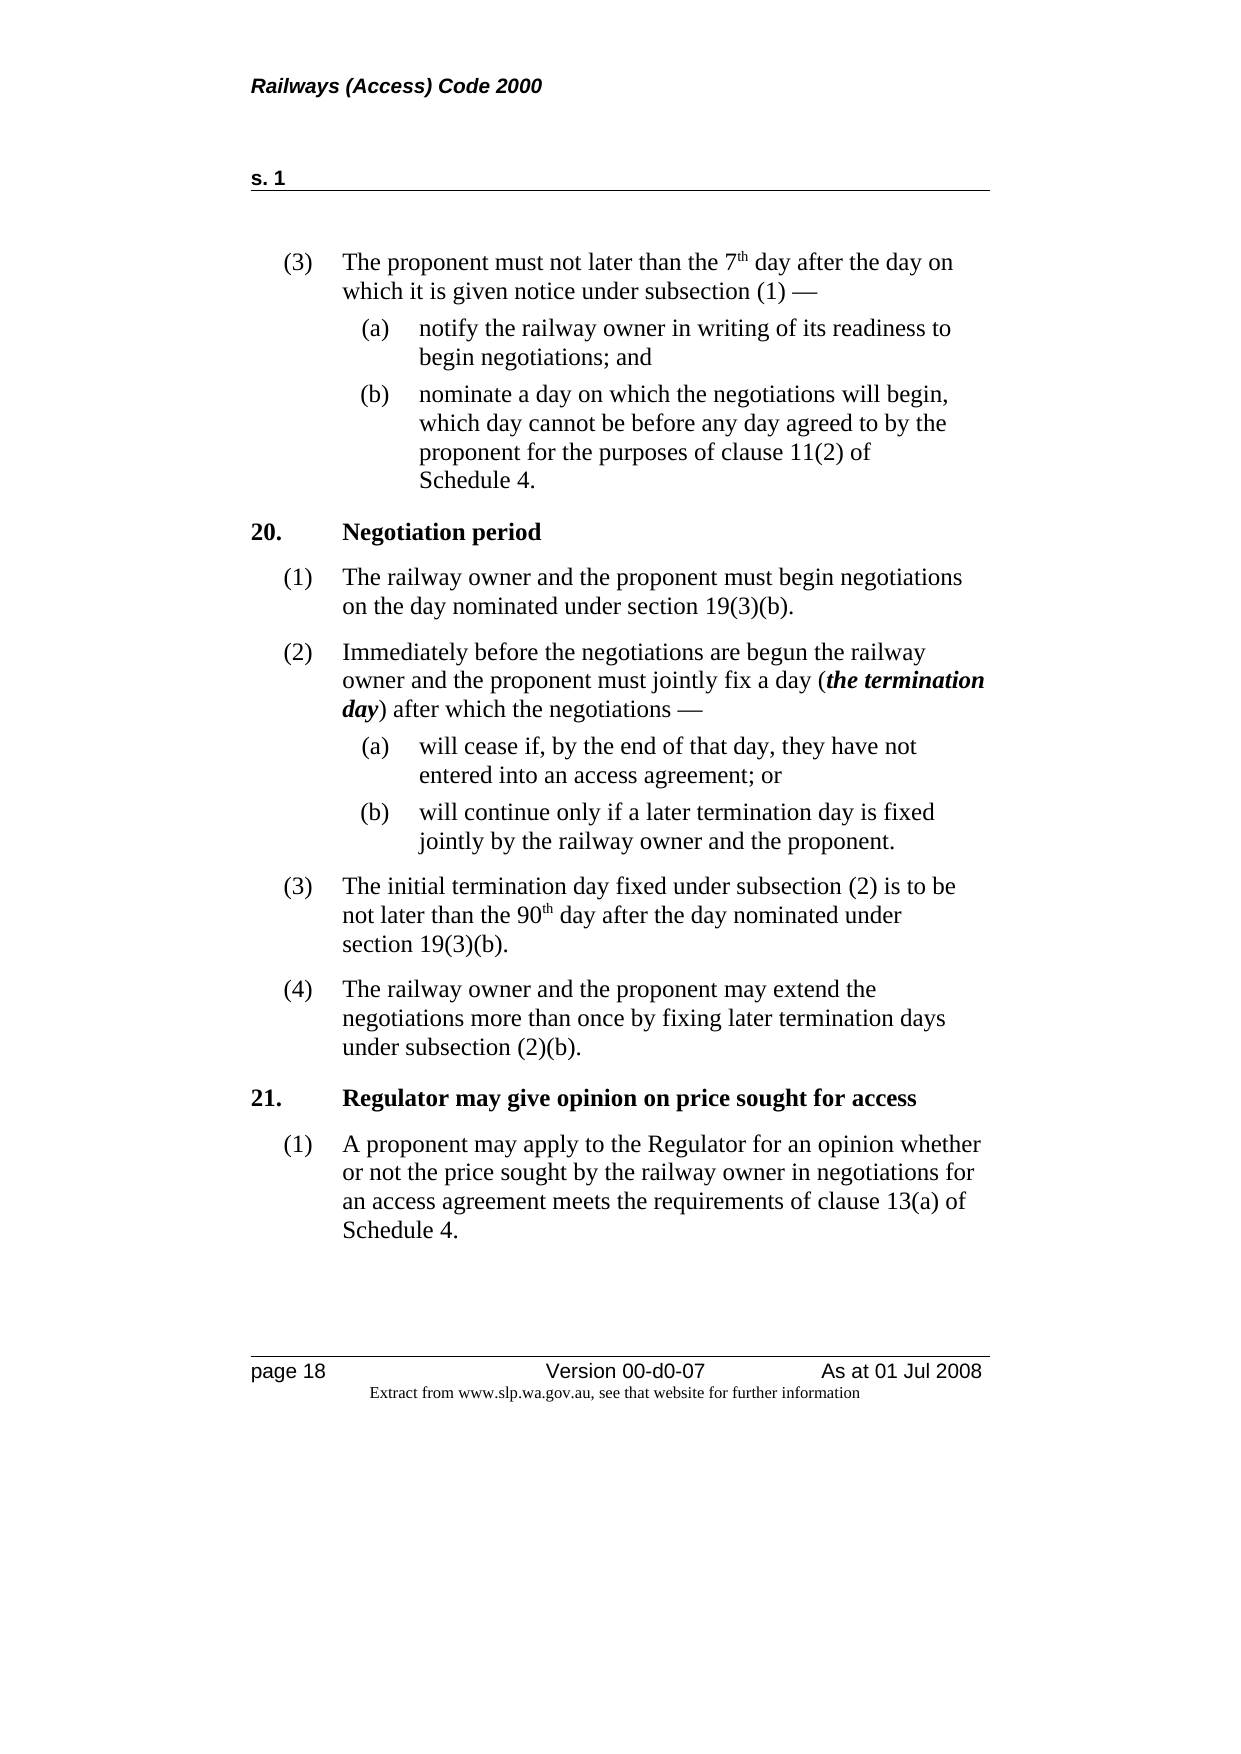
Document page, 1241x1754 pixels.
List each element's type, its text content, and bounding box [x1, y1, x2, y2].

text (b) will continue only if a later termination day is fixed jointly by the railway owner and the proponent. [251, 797, 990, 854]
text (1) The railway owner and the proponent must begin negotiations on the day nominated under section 19(3)(b). [251, 562, 990, 620]
text (b) nominate a day on which the negotiations will begin, which day cannot be before any day agreed to by the proponent for the purposes of clause 11(2) of Schedule 4. [251, 379, 990, 494]
text (2) Immediately before the negotiations are begun the railway owner and the proponent must jointly fix a day (the termination day) after which the negotiations — [251, 637, 990, 723]
text (a) notify the railway owner in writing of its readiness to begin negotiations; and [251, 313, 990, 371]
subtitle 20. Negotiation period [251, 517, 990, 546]
text (a) will cease if, by the end of that day, they have not entered into an access agreement; or [251, 731, 990, 789]
text (3) The initial termination day fixed under subsection (2) is to be not later than the 90th day after the day nominated under section 19(3)(b). [251, 871, 990, 957]
text (1) A proponent may apply to the Regulator for an opinion whether or not the price sought by the railway owner in negotiations for an access agreement meets the requirements of clause 13(a) of Schedule 4. [251, 1129, 990, 1244]
text (3) The proponent must not later than the 7th day after the day on which it is given notice under subsection (1) — [251, 247, 990, 305]
subtitle 21. Regulator may give opinion on price sought for access [251, 1083, 990, 1112]
text (4) The railway owner and the proponent may extend the negotiations more than once by fixing later termination days under subsection (2)(b). [251, 974, 990, 1060]
